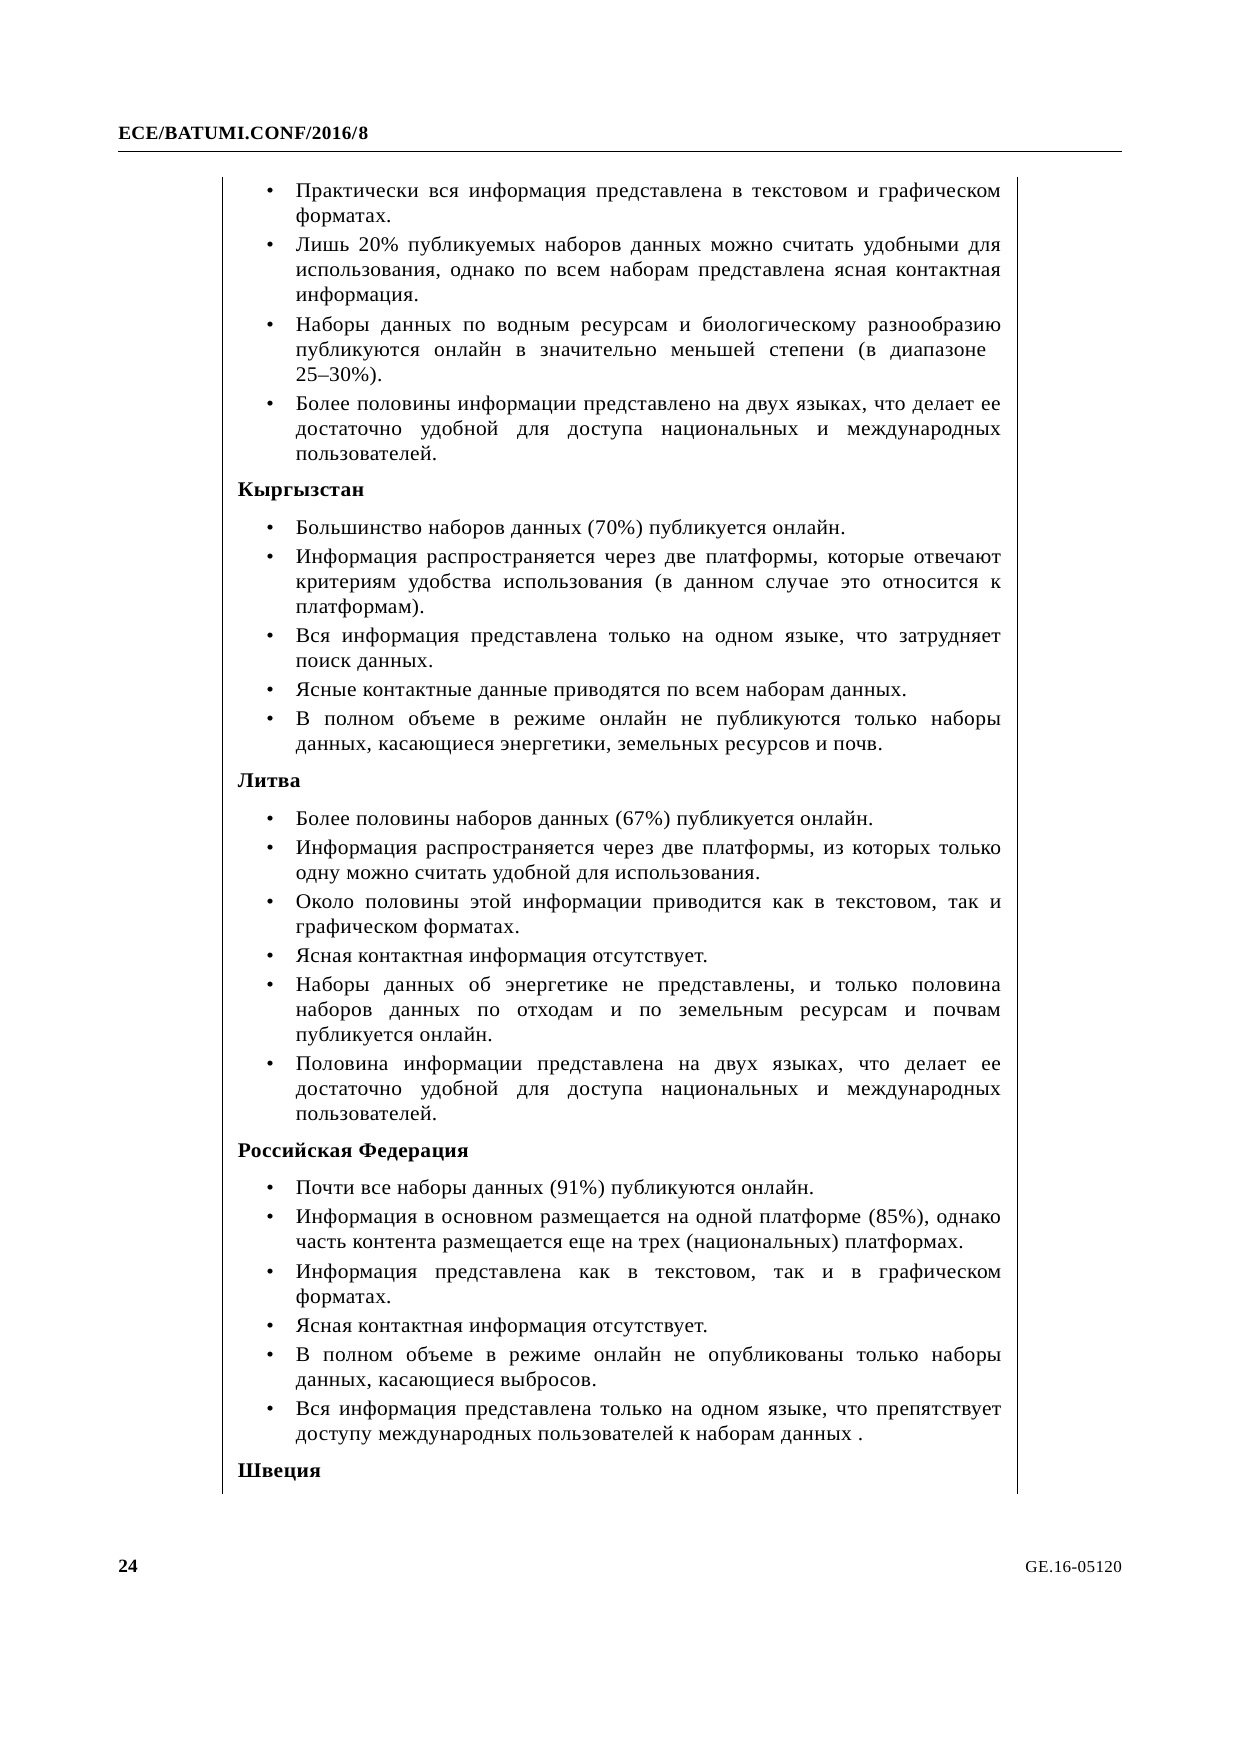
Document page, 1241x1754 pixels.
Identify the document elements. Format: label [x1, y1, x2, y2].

table_cell [223, 177, 1017, 1494]
